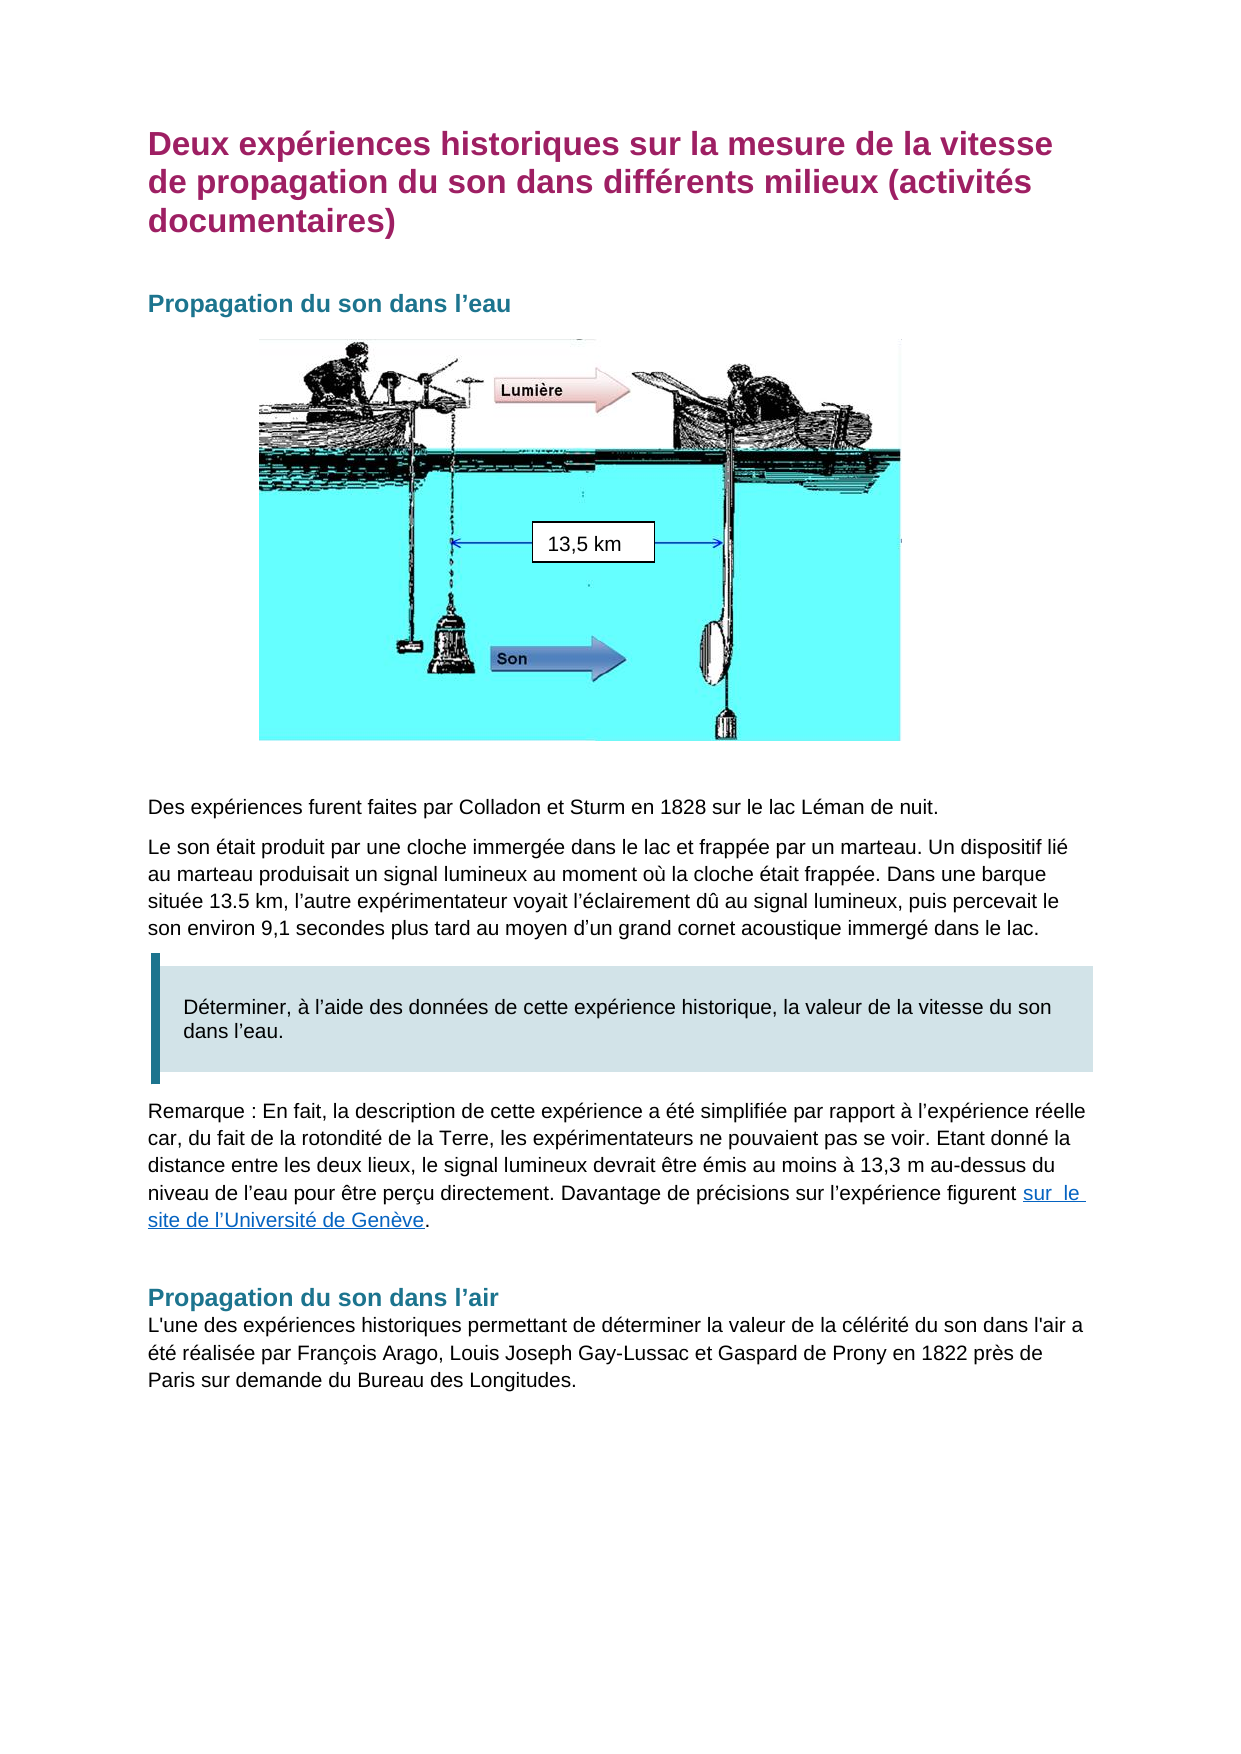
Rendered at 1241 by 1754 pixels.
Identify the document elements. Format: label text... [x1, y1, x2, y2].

subtitle Propagation du son dans l’air [148, 1282, 1093, 1311]
text Le son était produit par une cloche immergée dans le lac et frappée par un marteau. Un dispositif lié au marteau produisait un signal lumineux au moment où la cloche était frappée. Dans une barque située 13.5 km, l’autre expérimentateur voyait l’éclairement dû au signal lumineux, puis percevait le son environ 9,1 secondes plus tard au moyen dʼun grand cornet acoustique immergé dans le lac. [148, 832, 1093, 941]
text L'une des expériences historiques permettant de déterminer la valeur de la célérité du son dans l'air a été réalisée par François Arago, Louis Joseph Gay-Lussac et Gaspard de Prony en 1822 près de Paris sur demande du Bureau des Longitudes. [148, 1311, 1093, 1392]
subtitle Propagation du son dans l’eau [148, 289, 1093, 318]
text Remarque : En fait, la description de cette expérience a été simplifiée par rapport à l’expérience réelle car, du fait de la rotondité de la Terre, les expérimentateurs ne pouvaient pas se voir. Etant donné la distance entre les deux lieux, le signal lumineux devrait être émis au moins à 13,3 m au-dessus du niveau de l’eau pour être perçu directement. Davantage de précisions sur l’expérience figurent sur le site de l’Université de Genève. [148, 1097, 1093, 1232]
text Des expériences furent faites par Colladon et Sturm en 1828 sur le lac Léman de nuit. [148, 793, 1093, 820]
subtitle Deux expériences historiques sur la mesure de la vitesse de propagation du son dans différents milieux (activités documentaires) [148, 124, 1093, 239]
text Déterminer, à l’aide des données de cette expérience historique, la valeur de la vitesse du son dans l’eau. [160, 966, 1093, 1072]
picture [259, 339, 902, 741]
